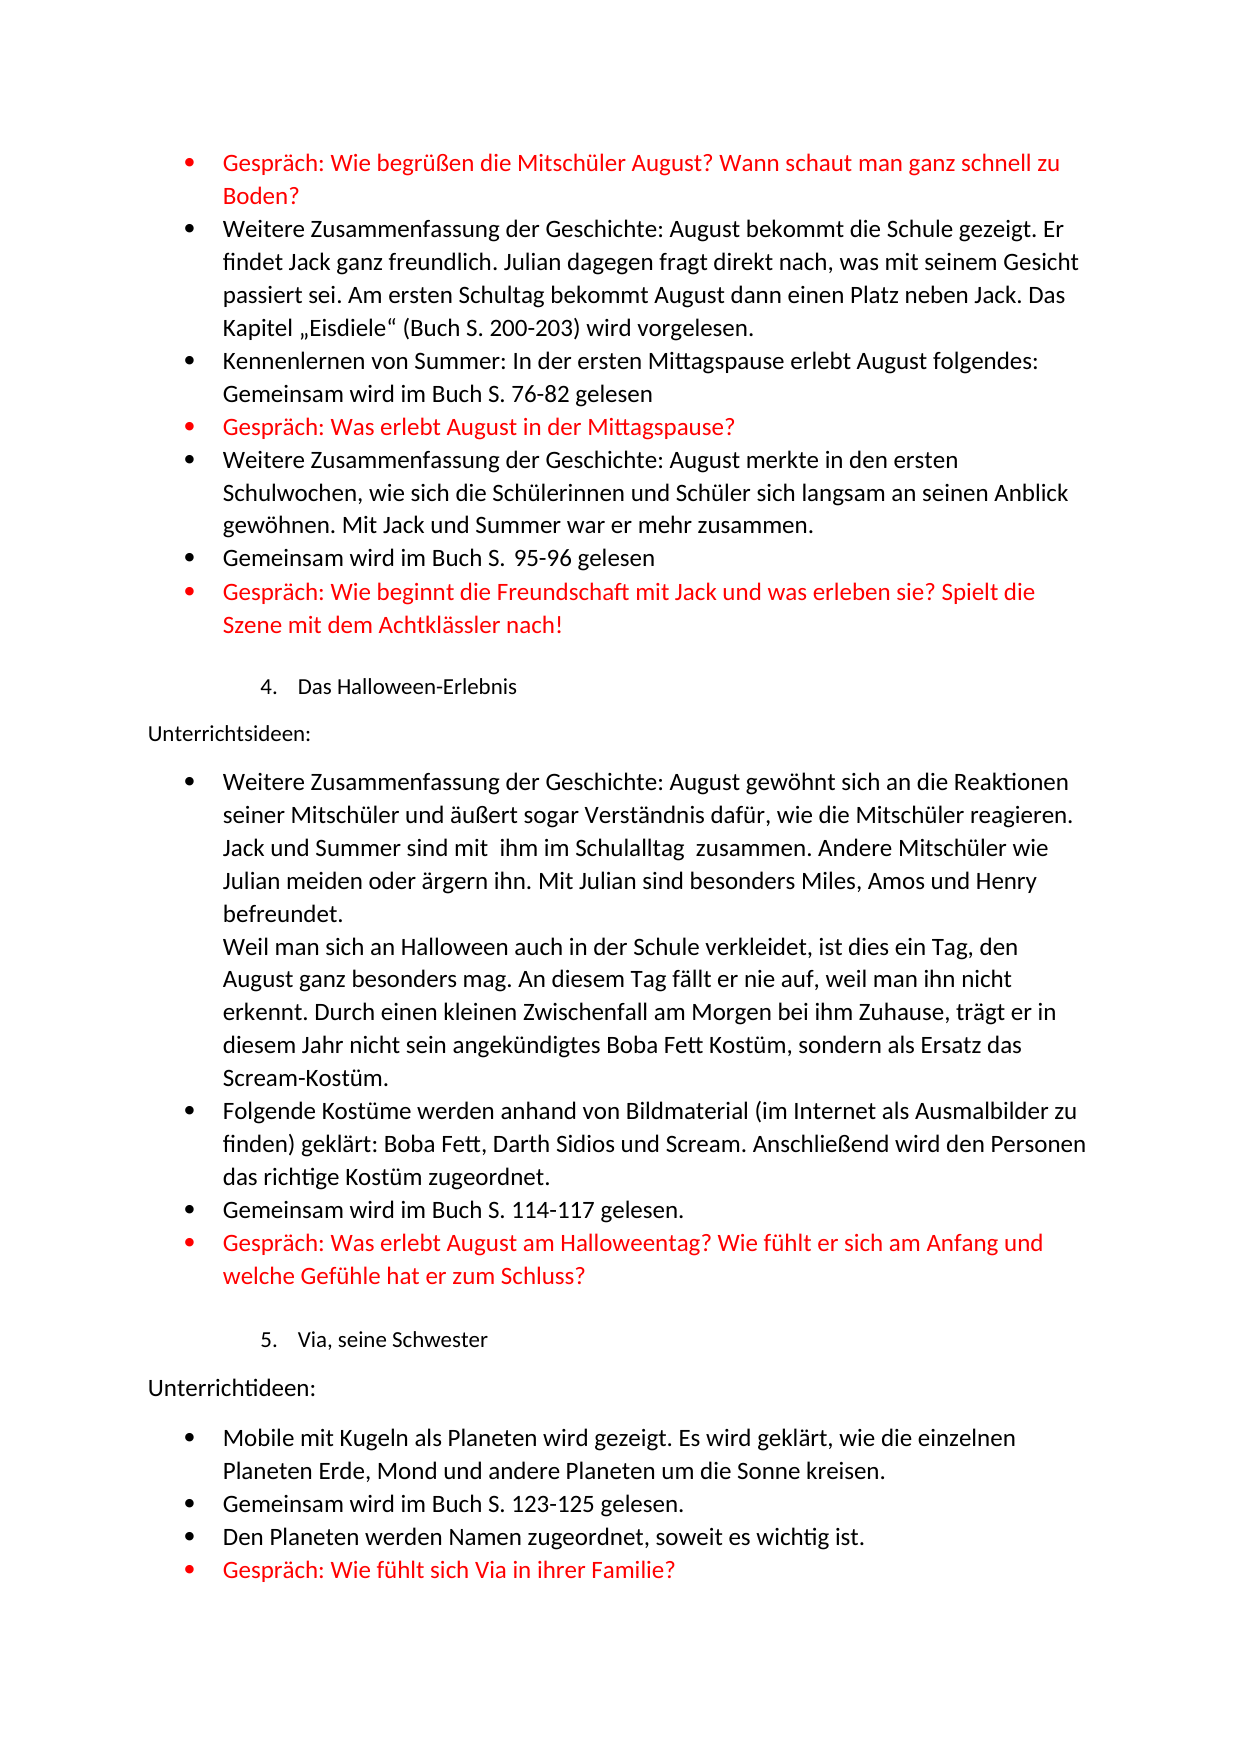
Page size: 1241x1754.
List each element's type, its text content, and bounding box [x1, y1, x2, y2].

list Gespräch: Was erlebt August in der Mittagspause? [185, 411, 1093, 441]
list Gespräch: Wie begrüßen die Mitschüler August? Wann schaut man ganz schnell zu Boden? [185, 148, 1093, 211]
list Gespräch: Wie beginnt die Freundschaft mit Jack und was erleben sie? Spielt die Szene mit dem Achtklässler nach! [185, 576, 1093, 640]
list Weitere Zusammenfassung der Geschichte: August gewöhnt sich an die Reaktionen seiner Mitschüler und äußert sogar Verständnis dafür, wie die Mitschüler reagieren. Jack und Summer sind mit ihm im Schulalltag zusammen. Andere Mitschüler wie Julian meiden oder ärgern ihn. Mit Julian sind besonders Miles, Amos und Henry befreundet. [185, 766, 1093, 928]
text Unterrichtideen: [148, 1372, 1093, 1403]
list Gespräch: Was erlebt August am Halloweentag? Wie fühlt er sich am Anfang und welche Gefühle hat er zum Schluss? [185, 1227, 1093, 1290]
list Weil man sich an Halloween auch in der Schule verkleidet, ist dies ein Tag, den August ganz besonders mag. An diesem Tag fällt er nie auf, weil man ihn nicht erkennt. Durch einen kleinen Zwischenfall am Morgen bei ihm Zuhause, trägt er in diesem Jahr nicht sein angekündigtes Boba Fett Kostüm, sondern als Ersatz das Scream-Kostüm. [223, 931, 1093, 1093]
list Weitere Zusammenfassung der Geschichte: August merkte in den ersten Schulwochen, wie sich die Schülerinnen und Schüler sich langsam an seinen Anblick gewöhnen. Mit Jack und Summer war er mehr zusammen. [185, 444, 1093, 540]
list Via, seine Schwester [260, 1326, 1093, 1354]
list Gespräch: Wie fühlt sich Via in ihrer Familie? [185, 1554, 1093, 1584]
list Gemeinsam wird im Buch S. 114-117 gelesen. [185, 1194, 1093, 1224]
text Unterrichtsideen: [148, 719, 1093, 747]
list Weitere Zusammenfassung der Geschichte: August bekommt die Schule gezeigt. Er findet Jack ganz freundlich. Julian dagegen fragt direkt nach, was mit seinem Gesicht passiert sei. Am ersten Schultag bekommt August dann einen Platz neben Jack. Das Kapitel „Eisdiele“ (Buch S. 200-203) wird vorgelesen. [185, 213, 1093, 343]
list Folgende Kostüme werden anhand von Bildmaterial (im Internet als Ausmalbilder zu finden) geklärt: Boba Fett, Darth Sidios und Scream. Anschließend wird den Personen das richtige Kostüm zugeordnet. [185, 1095, 1093, 1192]
list Kennenlernen von Summer: In der ersten Mittagspause erlebt August folgendes: Gemeinsam wird im Buch S. 76-82 gelesen [185, 345, 1093, 408]
list Mobile mit Kugeln als Planeten wird gezeigt. Es wird geklärt, wie die einzelnen Planeten Erde, Mond und andere Planeten um die Sonne kreisen. [185, 1422, 1093, 1486]
list Den Planeten werden Namen zugeordnet, soweit es wichtig ist. [185, 1521, 1093, 1551]
list Gemeinsam wird im Buch S. 95-96 gelesen [185, 543, 1093, 573]
list Das Halloween-Erlebnis [260, 672, 1093, 700]
list Gemeinsam wird im Buch S. 123-125 gelesen. [185, 1488, 1093, 1518]
